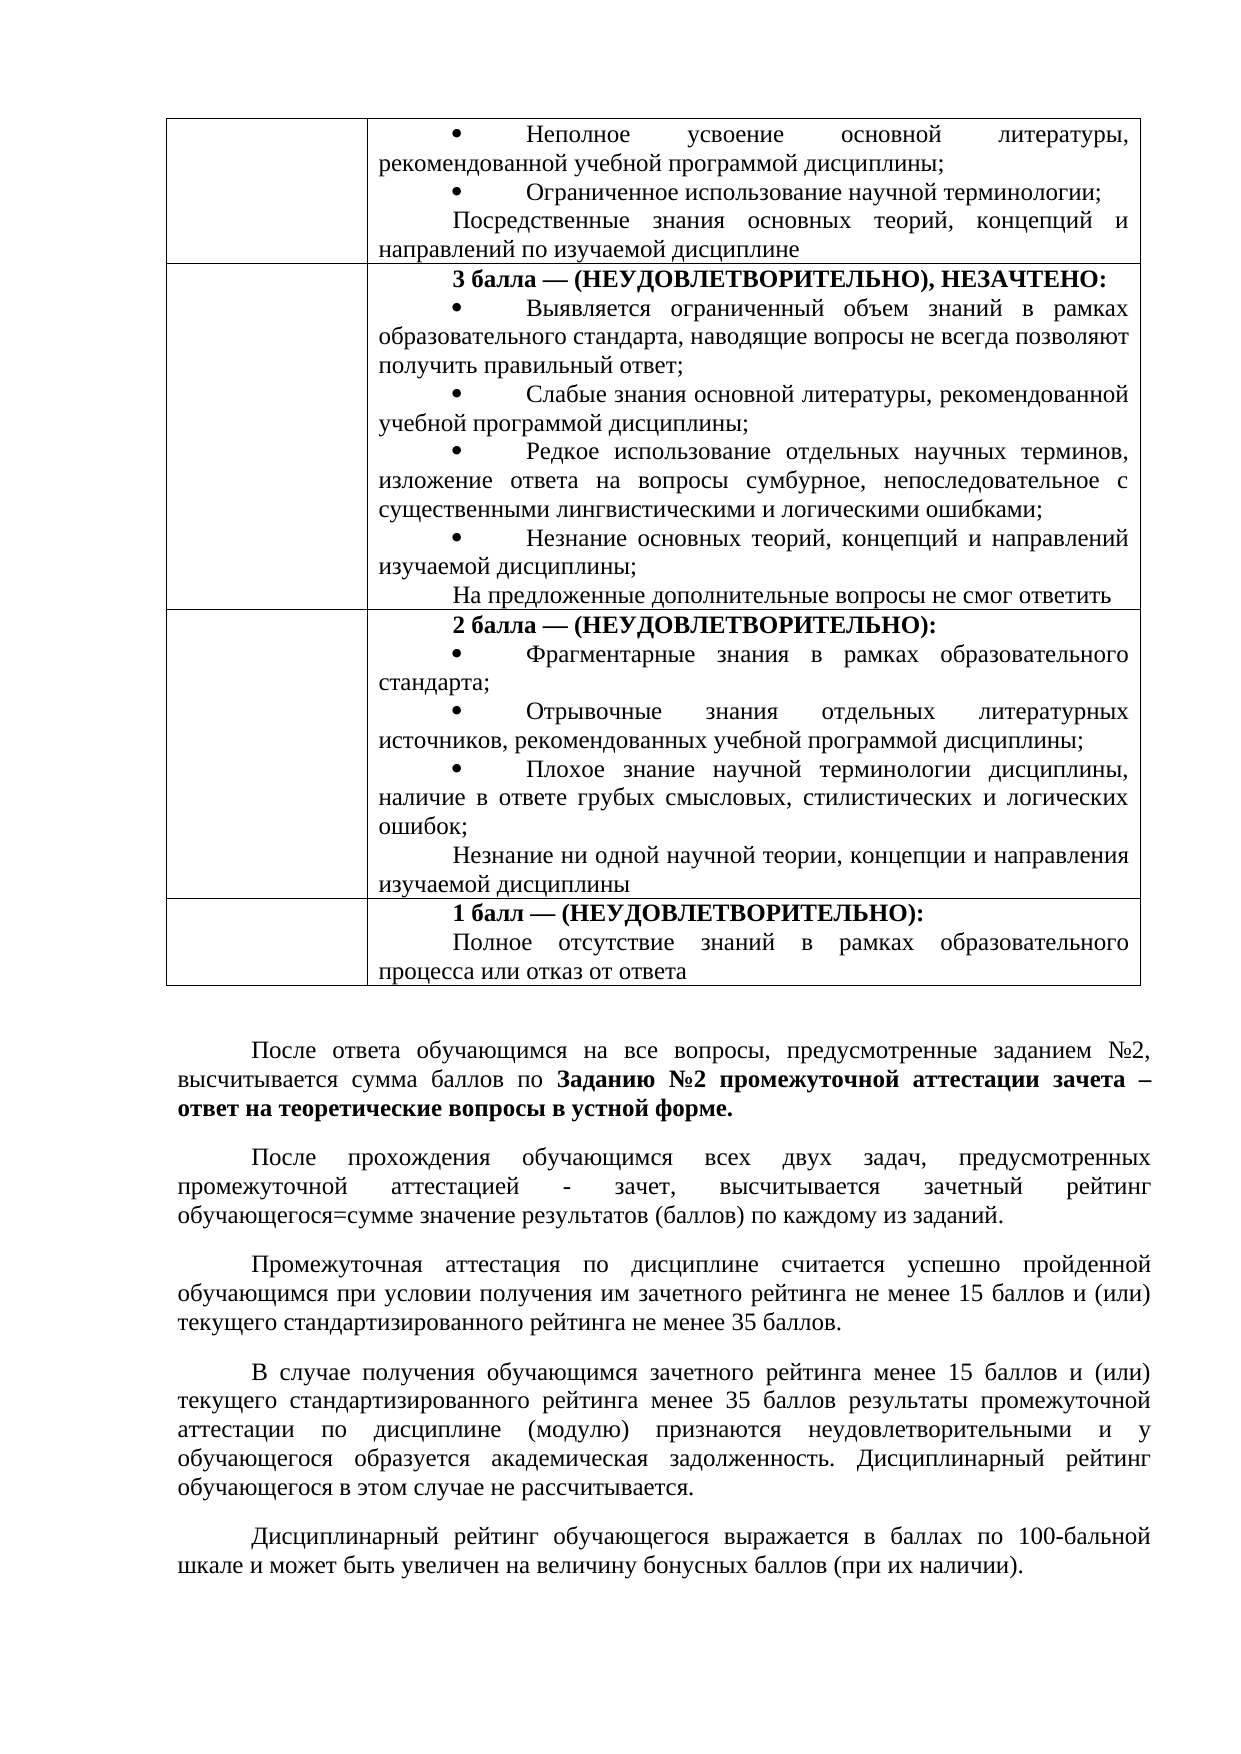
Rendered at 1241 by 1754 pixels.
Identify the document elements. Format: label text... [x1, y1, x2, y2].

text Дисциплинарный рейтинг обучающегося выражается в баллах по 100-бальной шкале и может быть увеличен на величину бонусных баллов (при их наличии). [177, 1521, 1152, 1579]
table_cell [167, 899, 367, 985]
text В случае получения обучающимся зачетного рейтинга менее 15 баллов и (или) текущего стандартизированного рейтинга менее 35 баллов результаты промежуточной аттестации по дисциплине (модулю) признаются неудовлетворительными и у обучающегося образуется академическая задолженность. Дисциплинарный рейтинг обучающегося в этом случае не рассчитывается. [177, 1357, 1152, 1500]
table_cell [167, 610, 367, 897]
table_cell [368, 119, 1140, 263]
table_cell [167, 119, 367, 263]
text После прохождения обучающимся всех двух задач, предусмотренных промежуточной аттестацией - зачет, высчитывается зачетный рейтинг обучающегося=сумме значение результатов (баллов) по каждому из заданий. [177, 1142, 1152, 1229]
table_cell 2 балла — (НЕУДОВЛЕТВОРИТЕЛЬНО): Фрагментарные знания в рамках образовательного стандарта; Отрывочные знания отдельных литературных источников, рекомендованных учебной программой дисциплины; Плохое знание научной терминологии дисциплины, наличие в ответе грубых смысловых, стилистических и логических ошибок; Незнание ни одной научной теории, концепции и направления изучаемой дисциплины [368, 610, 1140, 897]
table_cell 1 балл — (НЕУДОВЛЕТВОРИТЕЛЬНО): Полное отсутствие знаний в рамках образовательного процесса или отказ от ответа [368, 899, 1140, 985]
text После ответа обучающимся на все вопросы, предусмотренные заданием №2, высчитывается сумма баллов по Заданию №2 промежуточной аттестации зачета – ответ на теоретические вопросы в устной форме. [177, 1035, 1152, 1122]
table_cell 3 балла — (НЕУДОВЛЕТВОРИТЕЛЬНО), НЕЗАЧТЕНО: Выявляется ограниченный объем знаний в рамках образовательного стандарта, наводящие вопросы не всегда позволяют получить правильный ответ; Слабые знания основной литературы, рекомендованной учебной программой дисциплины; Редкое использование отдельных научных терминов, изложение ответа на вопросы сумбурное, непоследовательное с существенными лингвистическими и логическими ошибками; Незнание основных теорий, концепций и направлений изучаемой дисциплины; На предложенные дополнительные вопросы не смог ответить [368, 264, 1140, 609]
table_cell [167, 264, 367, 609]
text Промежуточная аттестация по дисциплине считается успешно пройденной обучающимся при условии получения им зачетного рейтинга не менее 15 баллов и (или) текущего стандартизированного рейтинга не менее 35 баллов. [177, 1249, 1152, 1336]
